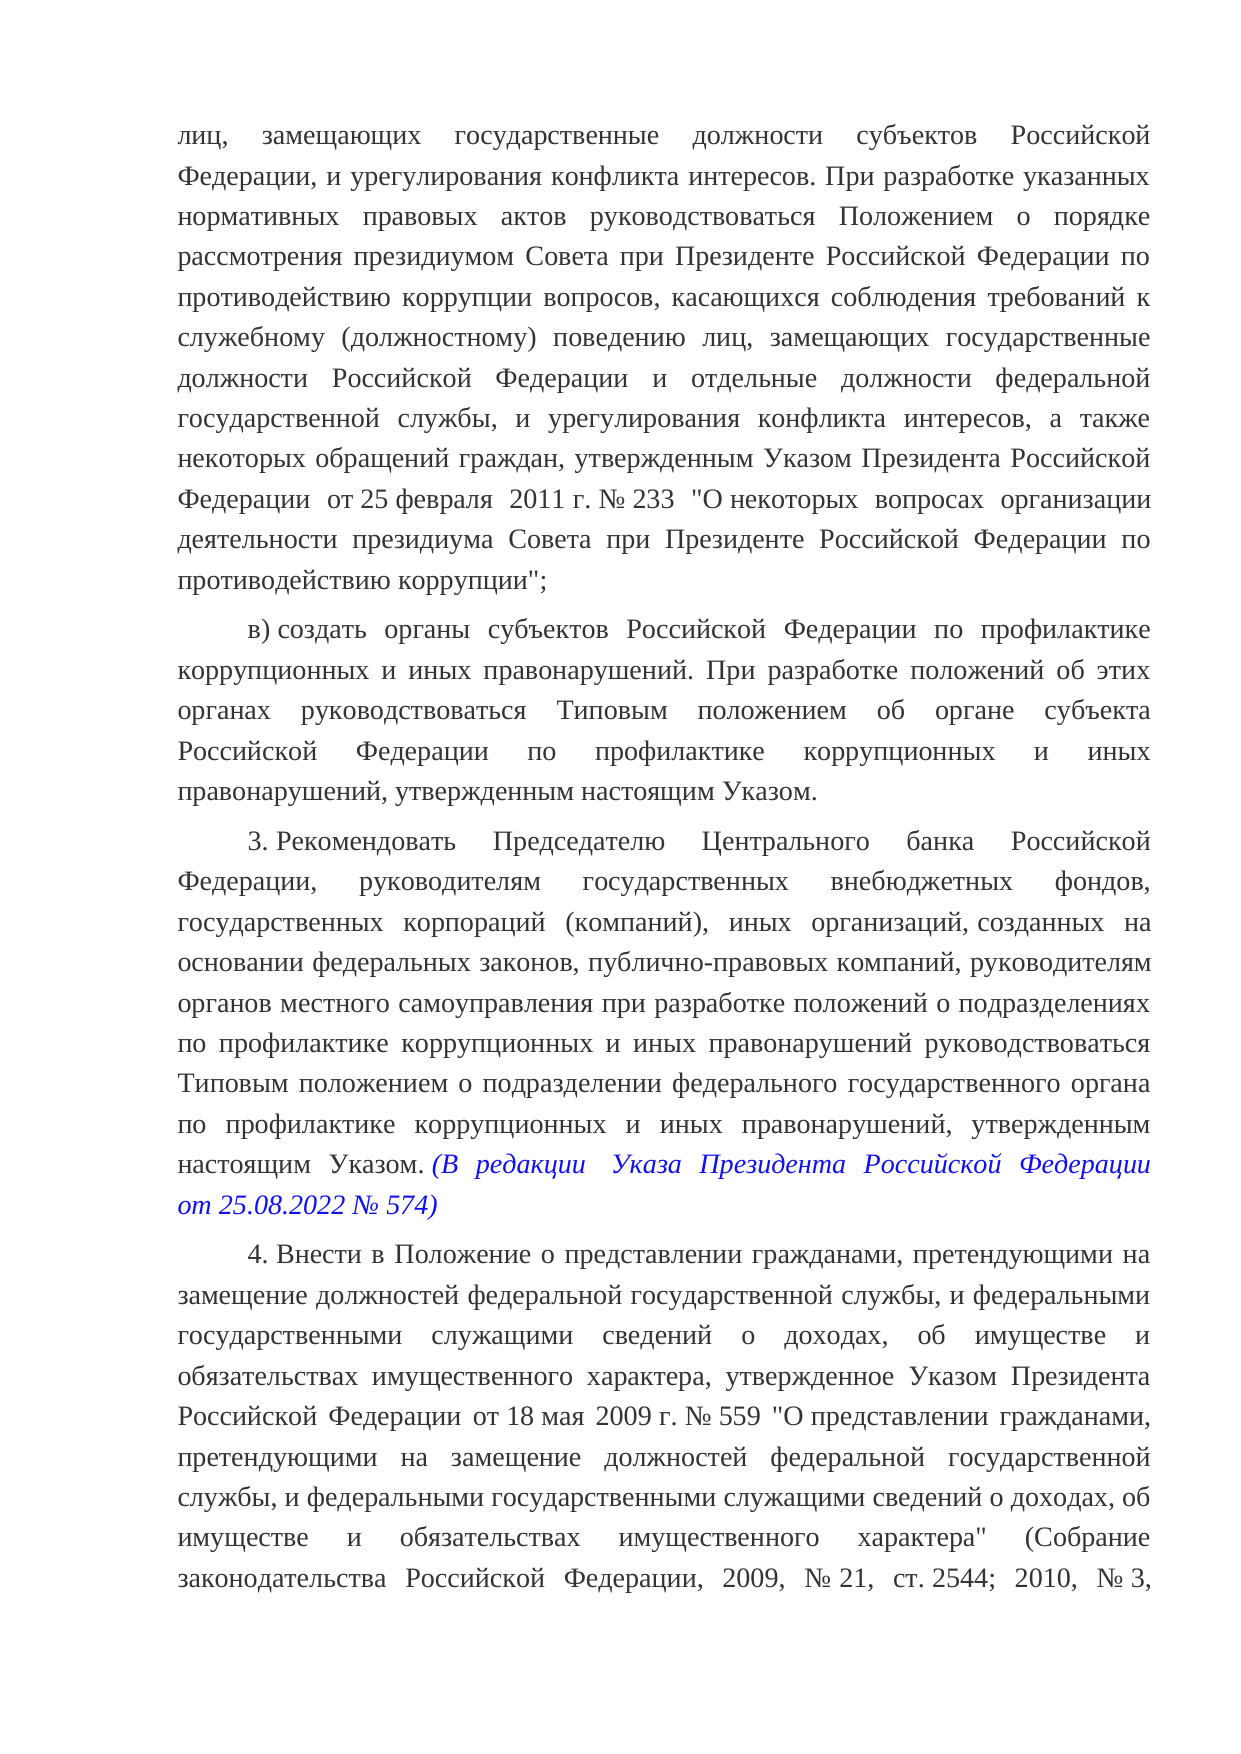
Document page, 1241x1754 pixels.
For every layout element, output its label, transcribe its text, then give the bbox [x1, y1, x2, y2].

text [177, 118, 1152, 595]
text 3. Рекомендовать Председателю Центрального банка Российской Федерации, руководителям государственных внебюджетных фондов, государственных корпораций (компаний), иных организаций, созданных на основании федеральных законов, публично-правовых компаний, руководителям органов местного самоуправления при разработке положений о подразделениях по профилактике коррупционных и иных правонарушений руководствоваться Типовым положением о подразделении федерального государственного органа по профилактике коррупционных и иных правонарушений, утвержденным настоящим Указом. (В редакции Указа Президента Российской Федерации от 25.08.2022 № 574) [177, 824, 1152, 1220]
text в) создать органы субъектов Российской Федерации по профилактике коррупционных и иных правонарушений. При разработке положений об этих органах руководствоваться Типовым положением об органе субъекта Российской Федерации по профилактике коррупционных и иных правонарушений, утвержденным настоящим Указом. [177, 612, 1152, 807]
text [177, 1237, 1152, 1593]
